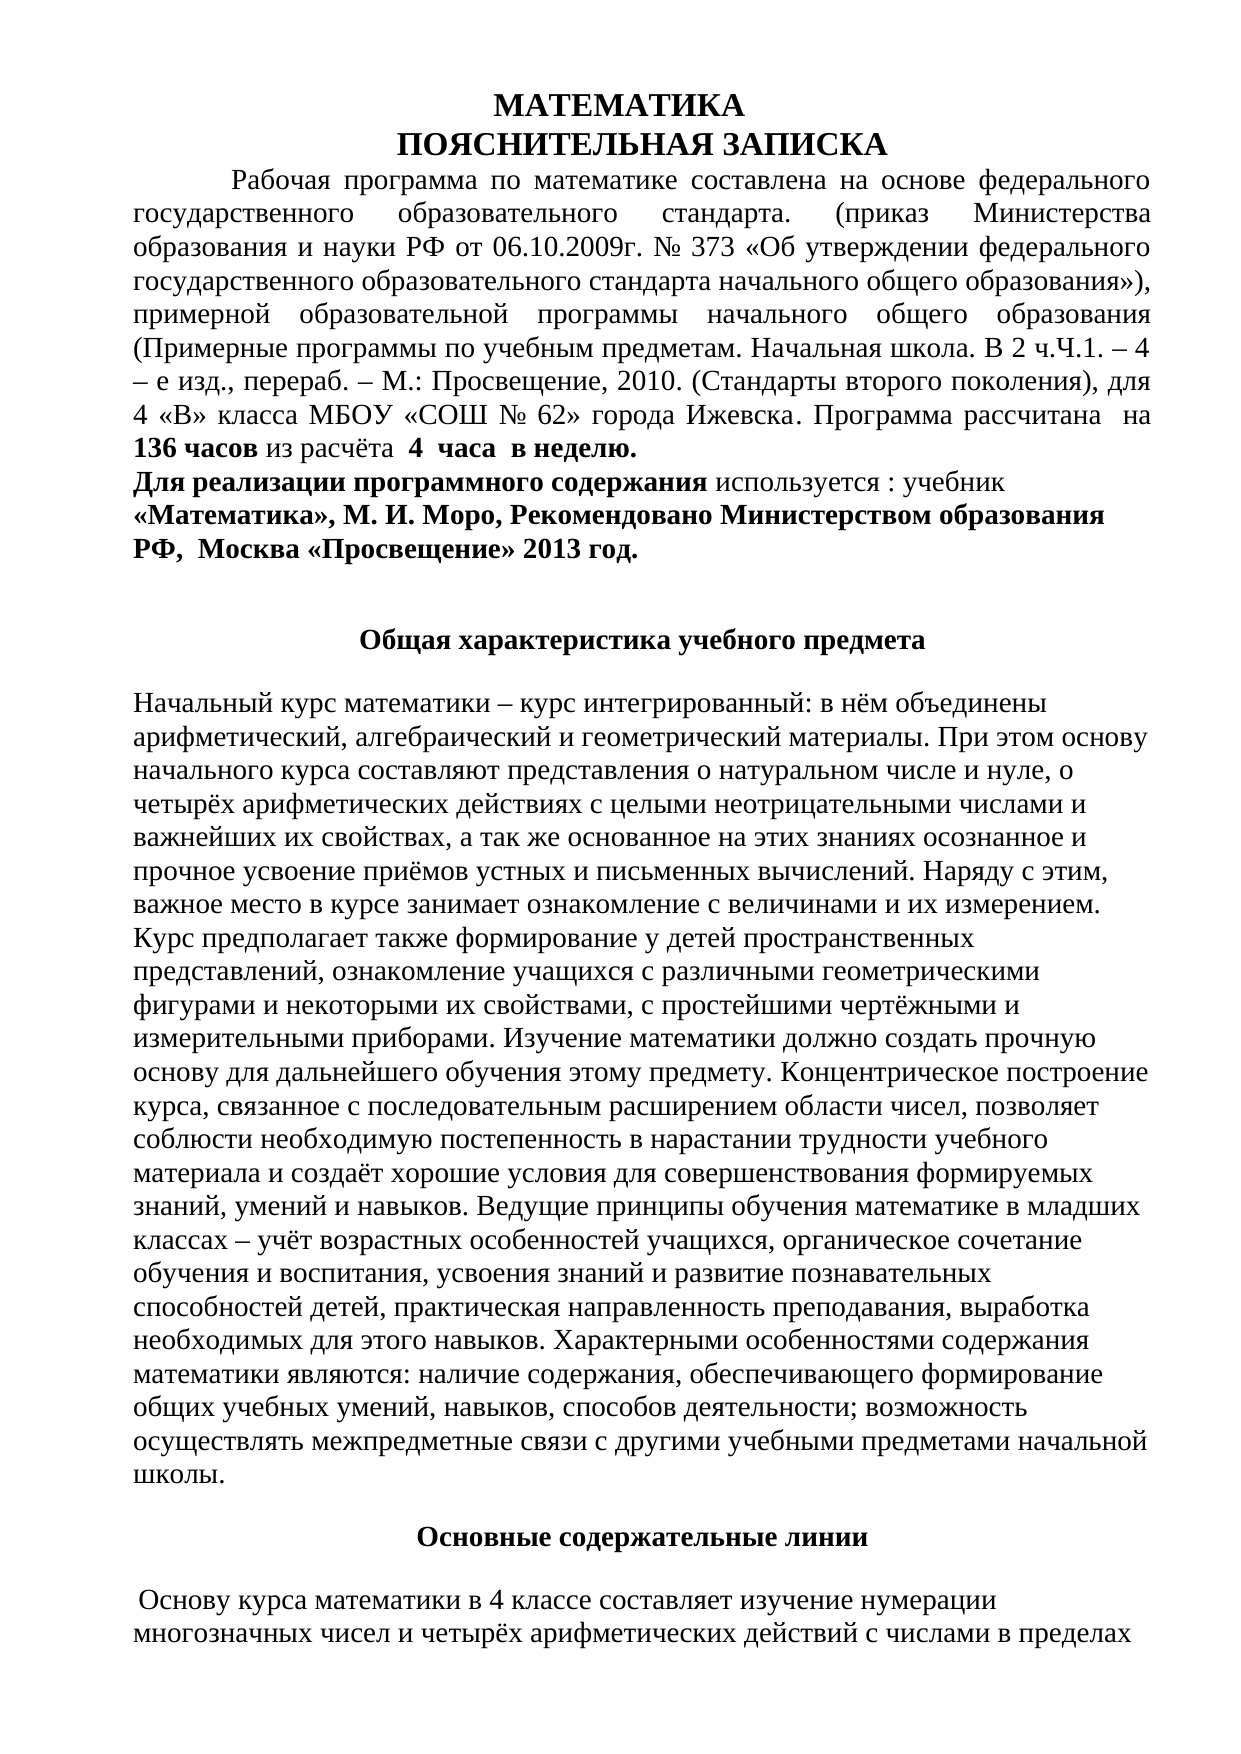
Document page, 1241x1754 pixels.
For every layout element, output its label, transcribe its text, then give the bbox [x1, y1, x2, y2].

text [133, 1582, 1152, 1649]
text Основные содержательные линии [133, 1519, 1152, 1553]
text Для реализации программного содержания используется : учебник «Математика», М. И. Моро, Рекомендовано Министерством образования РФ, Москва «Просвещение» 2013 год. [133, 464, 1152, 564]
text Начальный курс математики – курс интегрированный: в нём объединены арифметический, алгебраический и геометрический материалы. При этом основу начального курса составляют представления о натуральном числе и нуле, о четырёх арифметических действиях с целыми неотрицательными числами и важнейших их свойствах, а так же основанное на этих знаниях осознанное и прочное усвоение приёмов устных и письменных вычислений. Наряду с этим, важное место в курсе занимает ознакомление с величинами и их измерением. Курс предполагает также формирование у детей пространственных представлений, ознакомление учащихся с различными геометрическими фигурами и некоторыми их свойствами, с простейшими чертёжными и измерительными приборами. Изучение математики должно создать прочную основу для дальнейшего обучения этому предмету. Концентрическое построение курса, связанное с последовательным расширением области чисел, позволяет соблюсти необходимую постепенность в нарастании трудности учебного материала и создаёт хорошие условия для совершенствования формируемых знаний, умений и навыков. Ведущие принципы обучения математике в младших классах – учёт возрастных особенностей учащихся, органическое сочетание обучения и воспитания, усвоения знаний и развитие познавательных способностей детей, практическая направленность преподавания, выработка необходимых для этого навыков. Характерными особенностями содержания математики являются: наличие содержания, обеспечивающего формирование общих учебных умений, навыков, способов деятельности; возможность осуществлять межпредметные связи с другими учебными предметами начальной школы. [133, 685, 1152, 1490]
text Рабочая программа по математике составлена на основе федерального государственного образовательного стандарта. (приказ Министерства образования и науки РФ от 06.10.2009г. № 373 «Об утверждении федерального государственного образовательного стандарта начального общего образования»), примерной образовательной программы начального общего образования (Примерные программы по учебным предметам. Начальная школа. В 2 ч.Ч.1. – 4 – е изд., перераб. – М.: Просвещение, 2010. (Стандарты второго поколения), для 4 «В» класса МБОУ «СОШ № 62» города Ижевска. Программа рассчитана на 136 часов из расчёта 4 часа в неделю. [133, 162, 1152, 464]
text МАТЕМАТИКА [133, 85, 1105, 124]
text Общая характеристика учебного предмета [133, 622, 1152, 656]
text ПОЯСНИТЕЛЬНАЯ ЗАПИСКА [133, 124, 1152, 162]
